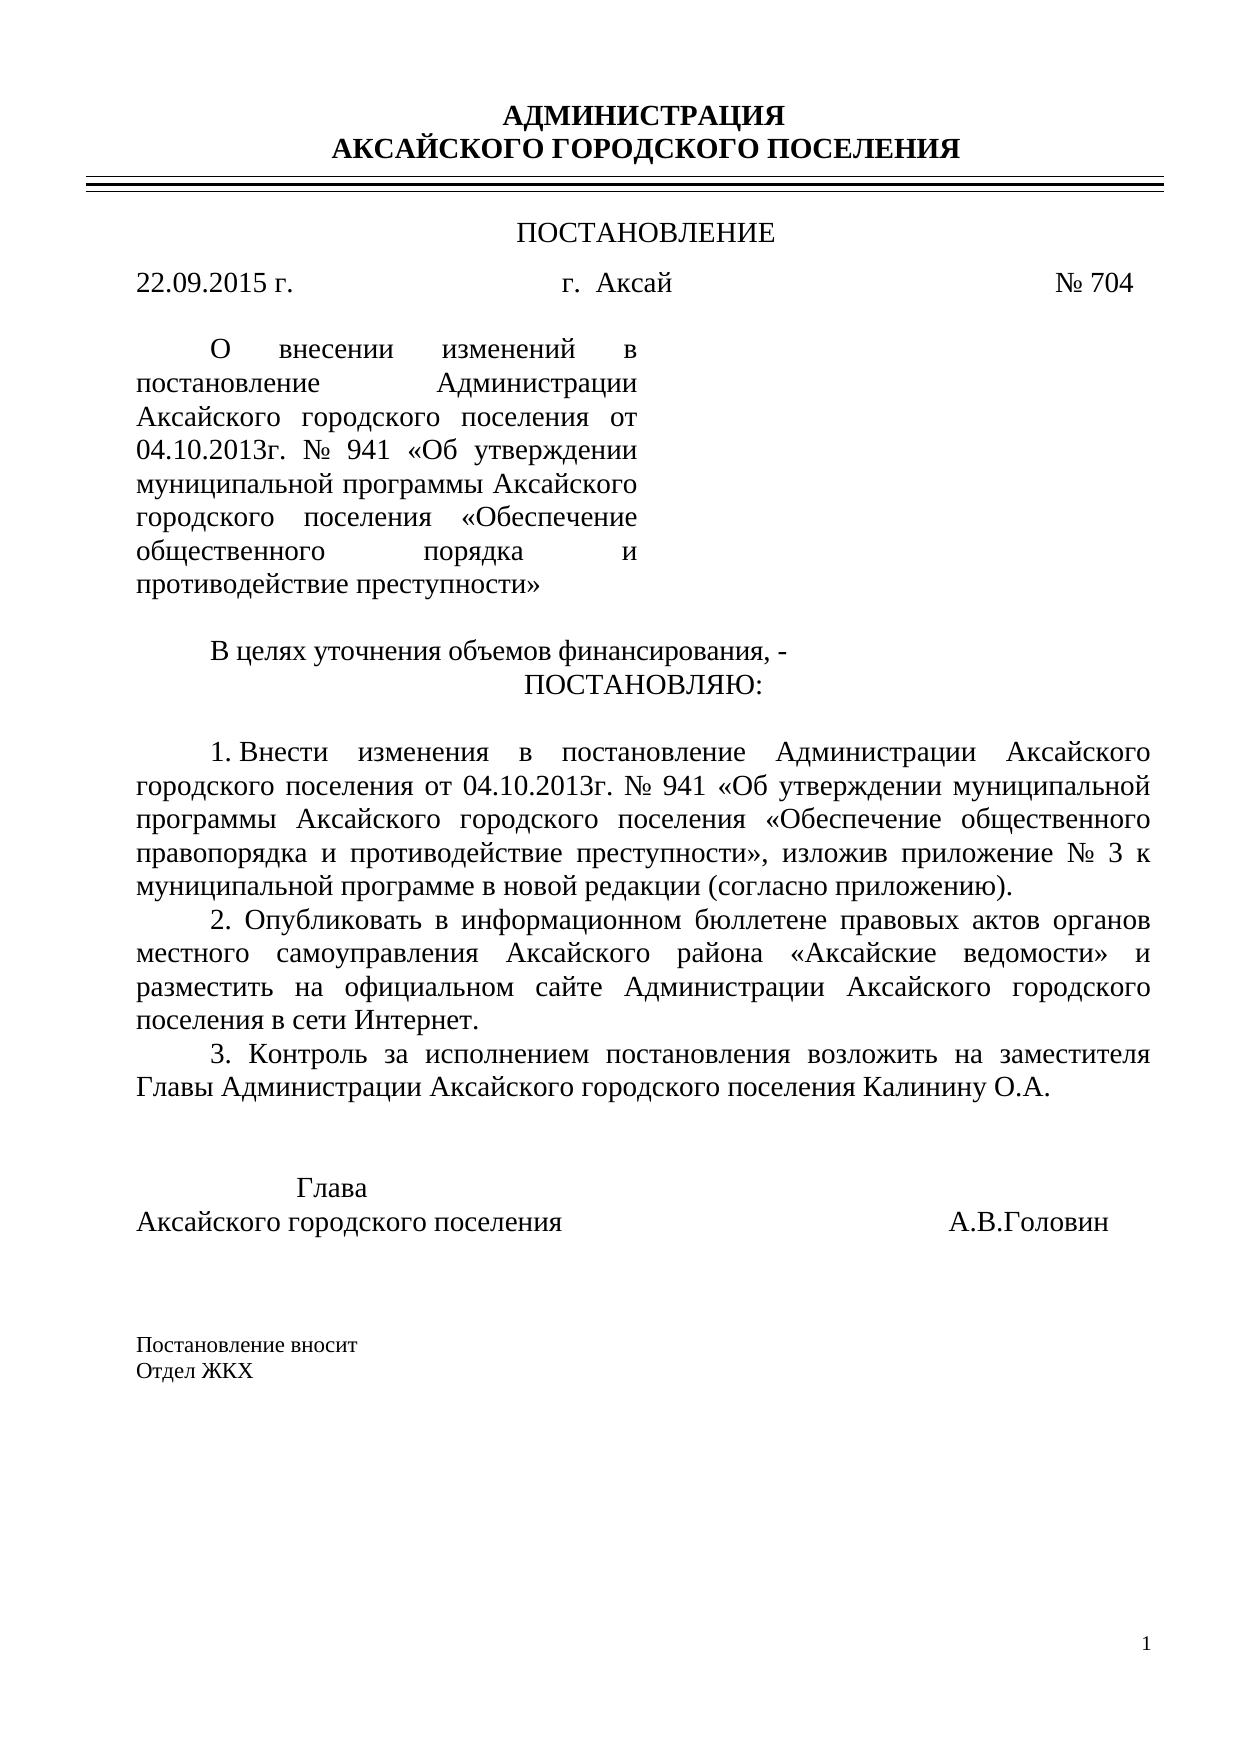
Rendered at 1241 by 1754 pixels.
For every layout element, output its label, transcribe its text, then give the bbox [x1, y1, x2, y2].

text Постановление вносит [136, 1331, 1151, 1357]
text 2. Опубликовать в информационном бюллетене правовых актов органов местного самоуправления Аксайского района «Аксайские ведомости» и разместить на официальном сайте Администрации Аксайского городского поселения в сети Интернет. [136, 902, 1152, 1036]
text 1. Внести изменения в постановление Администрации Аксайского городского поселения от 04.10.2013г. № 941 «Об утверждении муниципальной программы Аксайского городского поселения «Обеспечение общественного правопорядка и противодействие преступности», изложив приложение № 3 к муниципальной программе в новой редакции (согласно приложению). [136, 734, 1152, 902]
text АДМИНИСТРАЦИЯ [136, 98, 1152, 131]
text Отдел ЖКХ [136, 1357, 1151, 1383]
text ПОСТАНОВЛЕНИЕ [141, 215, 1152, 249]
text ПОСТАНОВЛЯЮ: [136, 667, 1151, 701]
text О внесении изменений в постановление Администрации Аксайского городского поселения от 04.10.2013г. № 941 «Об утверждении муниципальной программы Аксайского городского поселения «Обеспечение общественного порядка и противодействие преступности» [136, 332, 638, 600]
text Глава [136, 1170, 1152, 1204]
text 3. Контроль за исполнением постановления возложить на заместителя Главы Администрации Аксайского городского поселения Калинину О.А. [136, 1036, 1152, 1103]
text АКСАЙСКОГО ГОРОДСКОГО ПОСЕЛЕНИЯ [141, 131, 1152, 165]
text В целях уточнения объемов финансирования, - [136, 633, 1152, 667]
text 22.09.2015 г. г. Аксай № 704 [136, 266, 1152, 299]
text Аксайского городского поселения А.В.Головин [136, 1204, 1152, 1237]
